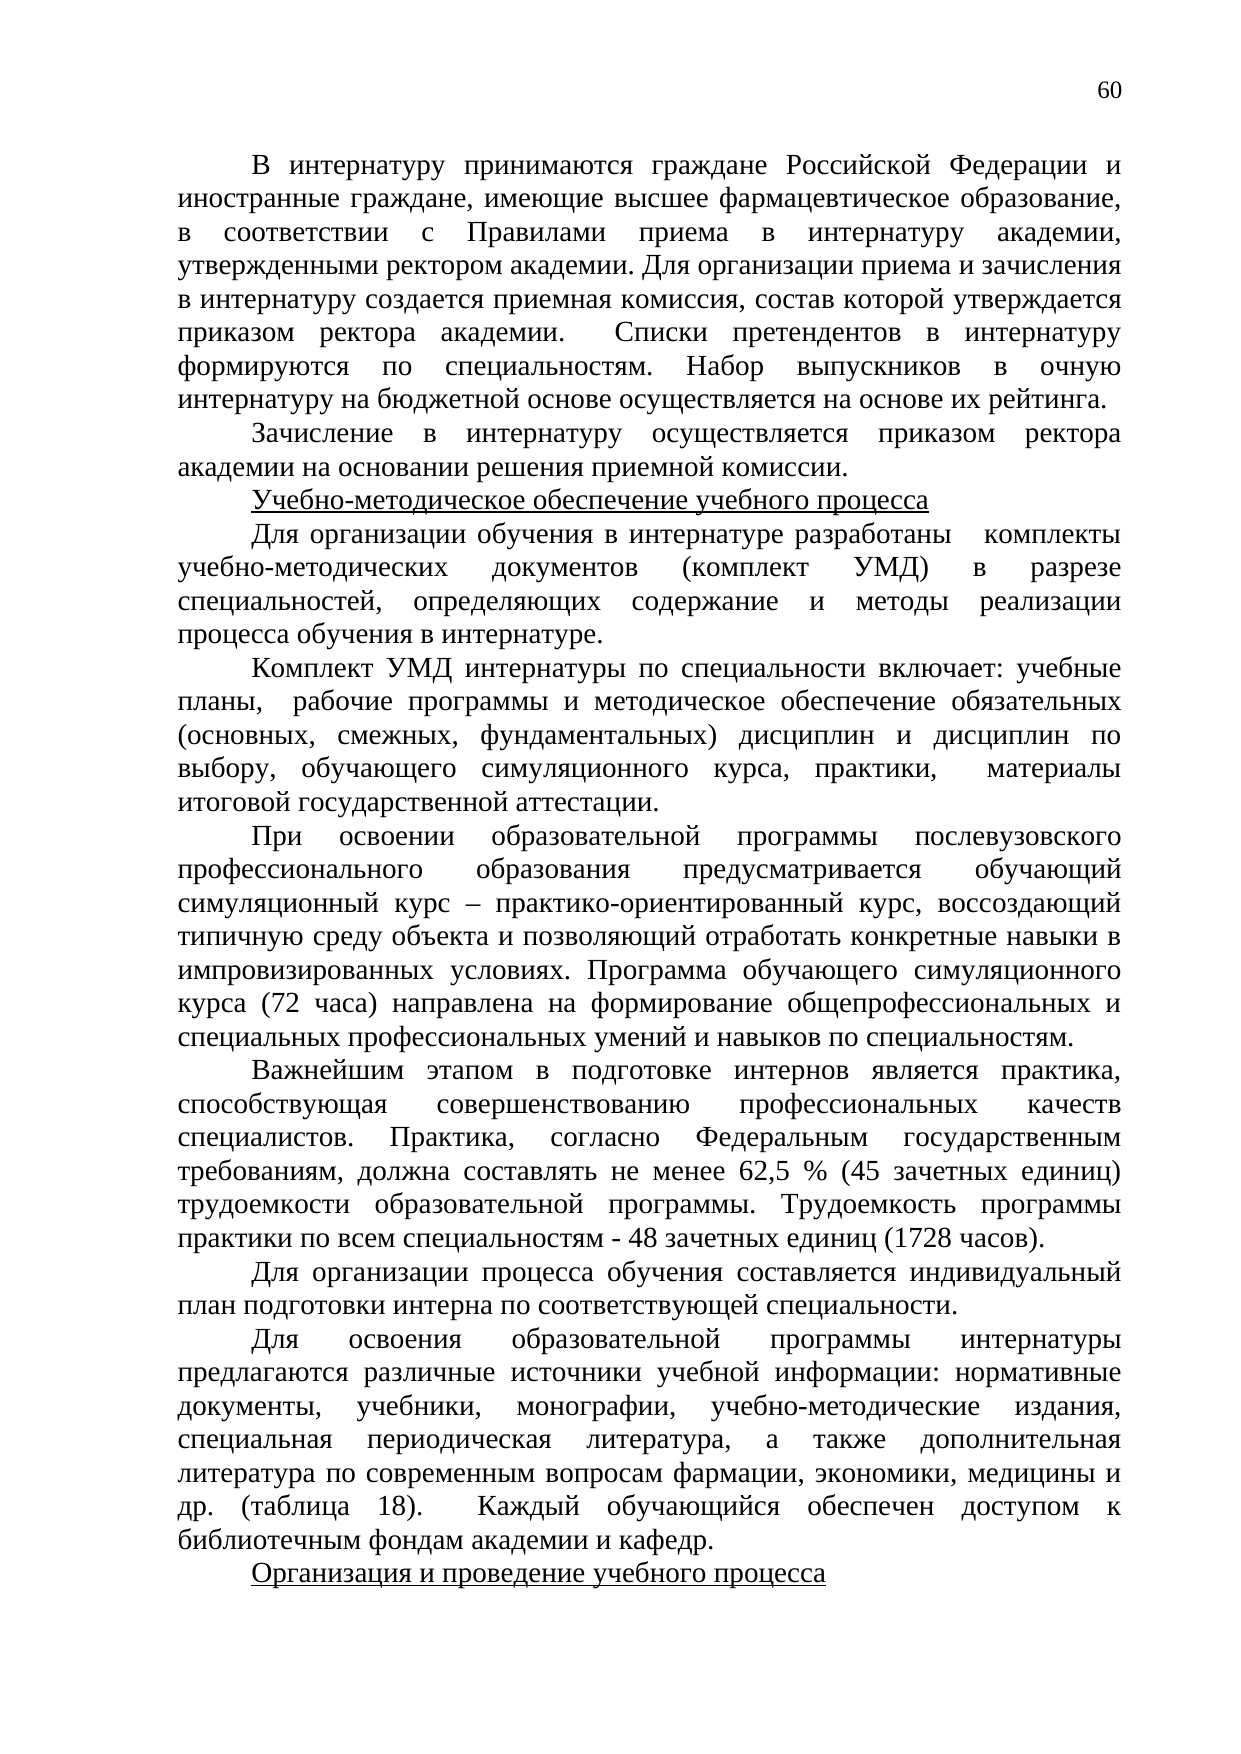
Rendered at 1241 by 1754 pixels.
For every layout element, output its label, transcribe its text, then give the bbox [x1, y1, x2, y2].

text Комплект УМД интернатуры по специальности включает: учебные планы, рабочие программы и методическое обеспечение обязательных (основных, смежных, фундаментальных) дисциплин и дисциплин по выбору, обучающего симуляционного курса, практики, материалы итоговой государственной аттестации. [177, 650, 1122, 818]
text Важнейшим этапом в подготовке интернов является практика, способствующая совершенствованию профессиональных качеств специалистов. Практика, согласно Федеральным государственным требованиям, должна составлять не менее 62,5 % (45 зачетных единиц) трудоемкости образовательной программы. Трудоемкость программы практики по всем специальностям - 48 зачетных единиц (1728 часов). [177, 1052, 1122, 1254]
text При освоении образовательной программы послевузовского профессионального образования предусматривается обучающий симуляционный курс – практико-ориентированный курс, воссоздающий типичную среду объекта и позволяющий отработать конкретные навыки в импровизированных условиях. Программа обучающего симуляционного курса (72 часа) направлена на формирование общепрофессиональных и специальных профессиональных умений и навыков по специальностям. [177, 818, 1122, 1052]
text Зачисление в интернатуру осуществляется приказом ректора академии на основании решения приемной комиссии. [177, 415, 1122, 482]
text Учебно-методическое обеспечение учебного процесса [177, 482, 1122, 516]
text Для организации процесса обучения составляется индивидуальный план подготовки интерна по соответствующей специальности. [177, 1254, 1122, 1321]
text Для освоения образовательной программы интернатуры предлагаются различные источники учебной информации: нормативные документы, учебники, монографии, учебно-методические издания, специальная периодическая литература, а также дополнительная литература по современным вопросам фармации, экономики, медицины и др. (таблица 18). Каждый обучающийся обеспечен доступом к библиотечным фондам академии и кафедр. [177, 1321, 1122, 1556]
text Организация и проведение учебного процесса [177, 1556, 1122, 1589]
text В интернатуру принимаются граждане Российской Федерации и иностранные граждане, имеющие высшее фармацевтическое образование, в соответствии с Правилами приема в интернатуру академии, утвержденными ректором академии. Для организации приема и зачисления в интернатуру создается приемная комиссия, состав которой утверждается приказом ректора академии. Списки претендентов в интернатуру формируются по специальностям. Набор выпускников в очную интернатуру на бюджетной основе осуществляется на основе их рейтинга. [177, 147, 1122, 415]
text Для организации обучения в интернатуре разработаны комплекты учебно-методических документов (комплект УМД) в разрезе специальностей, определяющих содержание и методы реализации процесса обучения в интернатуре. [177, 516, 1122, 650]
